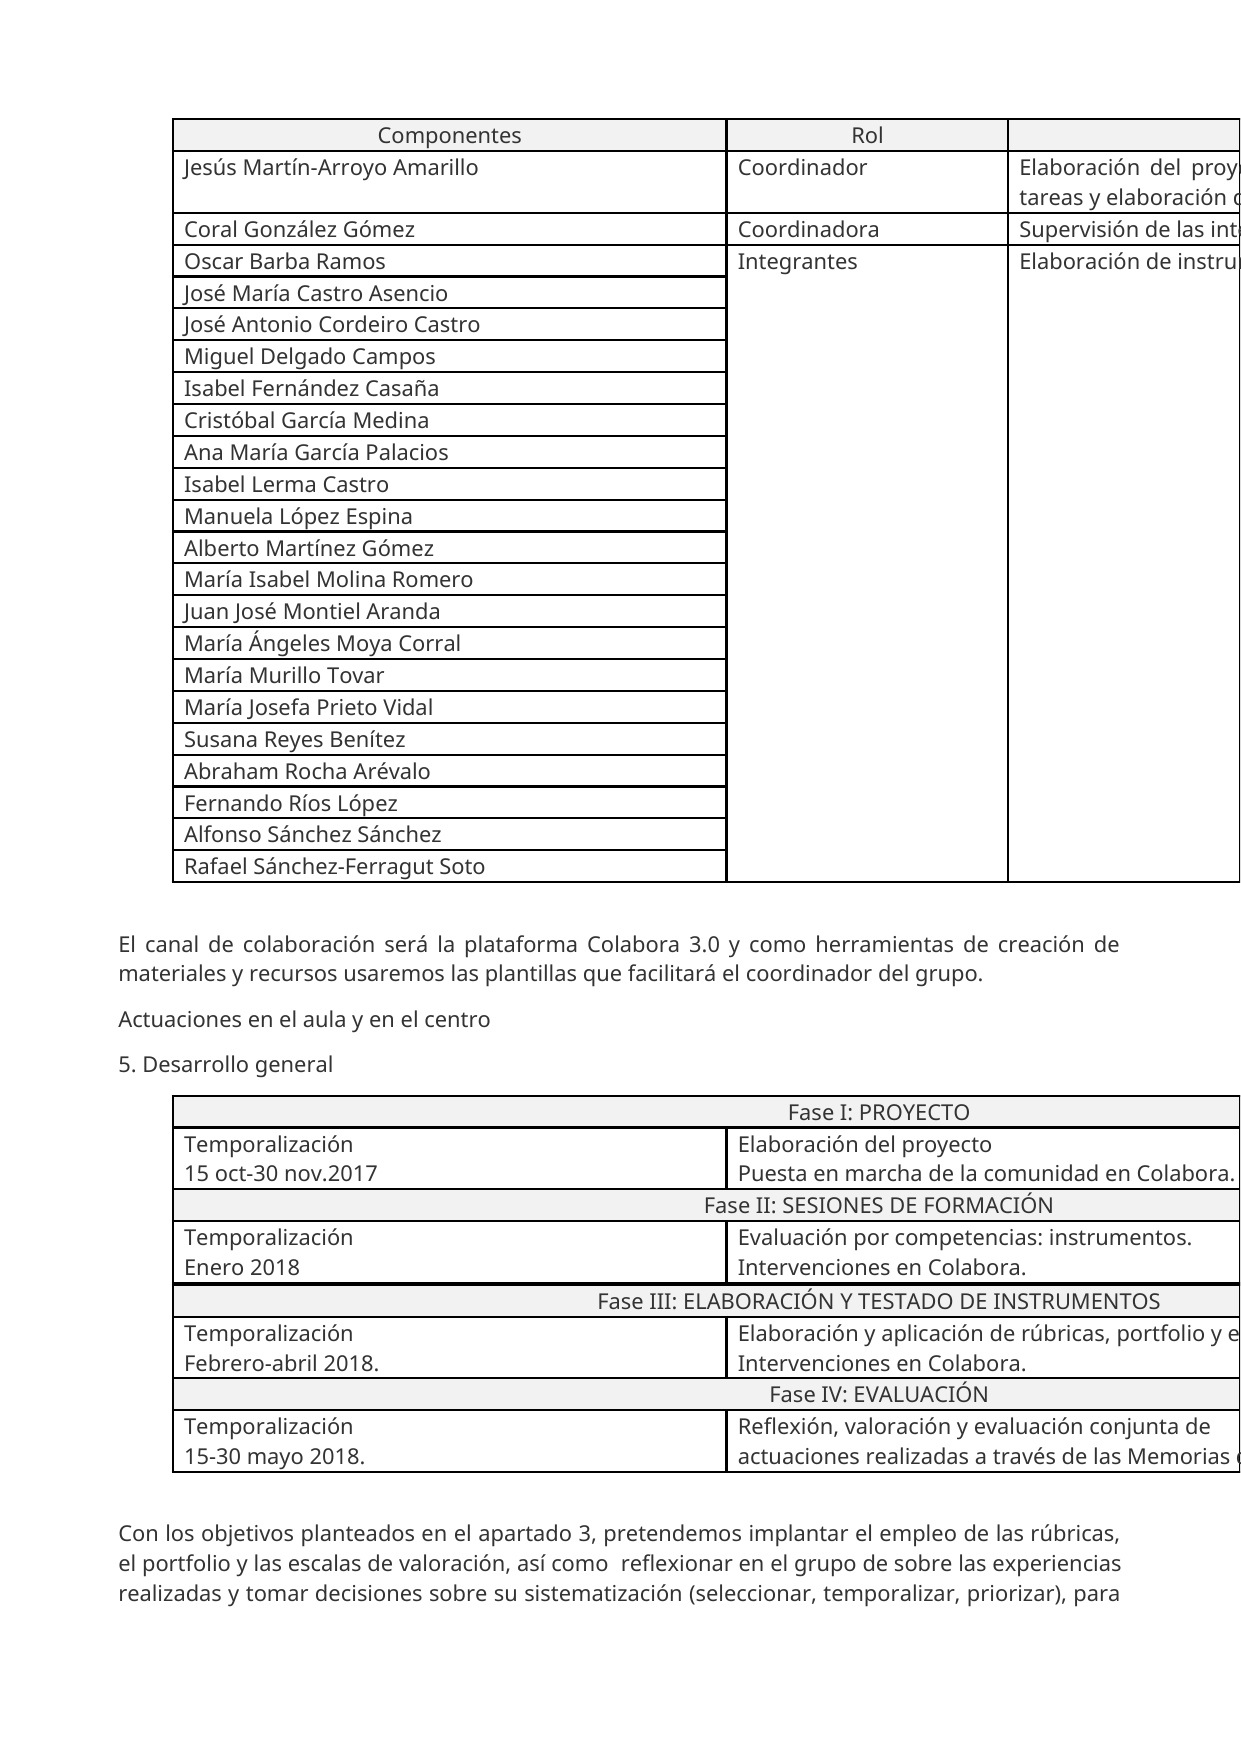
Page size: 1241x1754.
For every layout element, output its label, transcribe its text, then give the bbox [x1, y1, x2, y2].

table_cell Elaboración del proyecto Puesta en marcha de la comunidad en Colabora. [728, 1129, 1239, 1188]
table_cell Isabel Lerma Castro [174, 469, 725, 498]
table_cell Ana María García Palacios [174, 437, 725, 467]
table_cell Rafael Sánchez-Ferragut Soto [174, 851, 725, 881]
table_cell María Josefa Prieto Vidal [174, 692, 725, 722]
table_cell Alberto Martínez Gómez [174, 533, 725, 562]
table_header Componentes [174, 120, 725, 150]
table_cell Miguel Delgado Campos [174, 341, 725, 371]
table_header Rol [728, 120, 1007, 150]
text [118, 1518, 1122, 1608]
text El canal de colaboración será la plataforma Colabora 3.0 y como herramientas de creación de materiales y recursos usaremos las plantillas que facilitará el coordinador del grupo. [118, 928, 1122, 988]
table_cell Isabel Fernández Casaña [174, 373, 725, 403]
table_cell Abraham Rocha Arévalo [174, 756, 725, 785]
table_cell Susana Reyes Benítez [174, 724, 725, 753]
table_cell Coordinadora [728, 214, 1007, 243]
table_cell Elaboración del proyecto inicial, coordinación de las tareas y elaboración de la memoria final. [1009, 152, 1239, 212]
table_cell José Antonio Cordeiro Castro [174, 309, 725, 339]
table_cell Temporalización Enero 2018 [174, 1222, 725, 1282]
table_cell Evaluación por competencias: instrumentos. Intervenciones en Colabora. [728, 1222, 1239, 1282]
table_cell Oscar Barba Ramos [174, 246, 725, 275]
table_cell Temporalización 15 oct-30 nov.2017 [174, 1129, 725, 1188]
table_cell María Isabel Molina Romero [174, 564, 725, 594]
table_cell Jesús Martín-Arroyo Amarillo [174, 152, 725, 212]
table_cell Coral González Gómez [174, 214, 725, 243]
table_cell Reflexión, valoración y evaluación conjunta de actuaciones realizadas a través de las Memorias de autoformación [728, 1411, 1239, 1471]
table_cell María Ángeles Moya Corral [174, 628, 725, 658]
table_cell Fernando Ríos López [174, 788, 725, 817]
table_cell Manuela López Espina [174, 501, 725, 530]
table_cell Elaboración de instrumentos de evaluación. [1009, 246, 1239, 881]
table_cell José María Castro Asencio [174, 278, 725, 307]
table_cell Fase II: SESIONES DE FORMACIÓN [174, 1190, 1239, 1220]
table_header Fase I: PROYECTO [174, 1097, 1239, 1126]
table_cell Fase IV: EVALUACIÓN [174, 1379, 1239, 1409]
table_cell Temporalización 15-30 mayo 2018. [174, 1411, 725, 1471]
text 5. Desarrollo general [118, 1049, 1122, 1079]
table_header Fase III: ELABORACIÓN Y TESTADO DE INSTRUMENTOS [174, 1286, 1239, 1316]
text Actuaciones en el aula y en el centro [118, 1004, 1122, 1033]
table_cell Elaboración y aplicación de rúbricas, portfolio y escalas de desempeño. Intervenciones en Colabora. [728, 1318, 1239, 1377]
table_cell Coordinador [728, 152, 1007, 212]
table_cell Integrantes [728, 246, 1007, 881]
table_header Funciones [1009, 120, 1239, 150]
table_cell Juan José Montiel Aranda [174, 596, 725, 626]
table_cell Supervisión de las intervenciones en Colabora. [1009, 214, 1239, 243]
table_cell Temporalización Febrero-abril 2018. [174, 1318, 725, 1377]
table_cell Cristóbal García Medina [174, 405, 725, 435]
table_cell Alfonso Sánchez Sánchez [174, 819, 725, 849]
table_cell María Murillo Tovar [174, 660, 725, 690]
